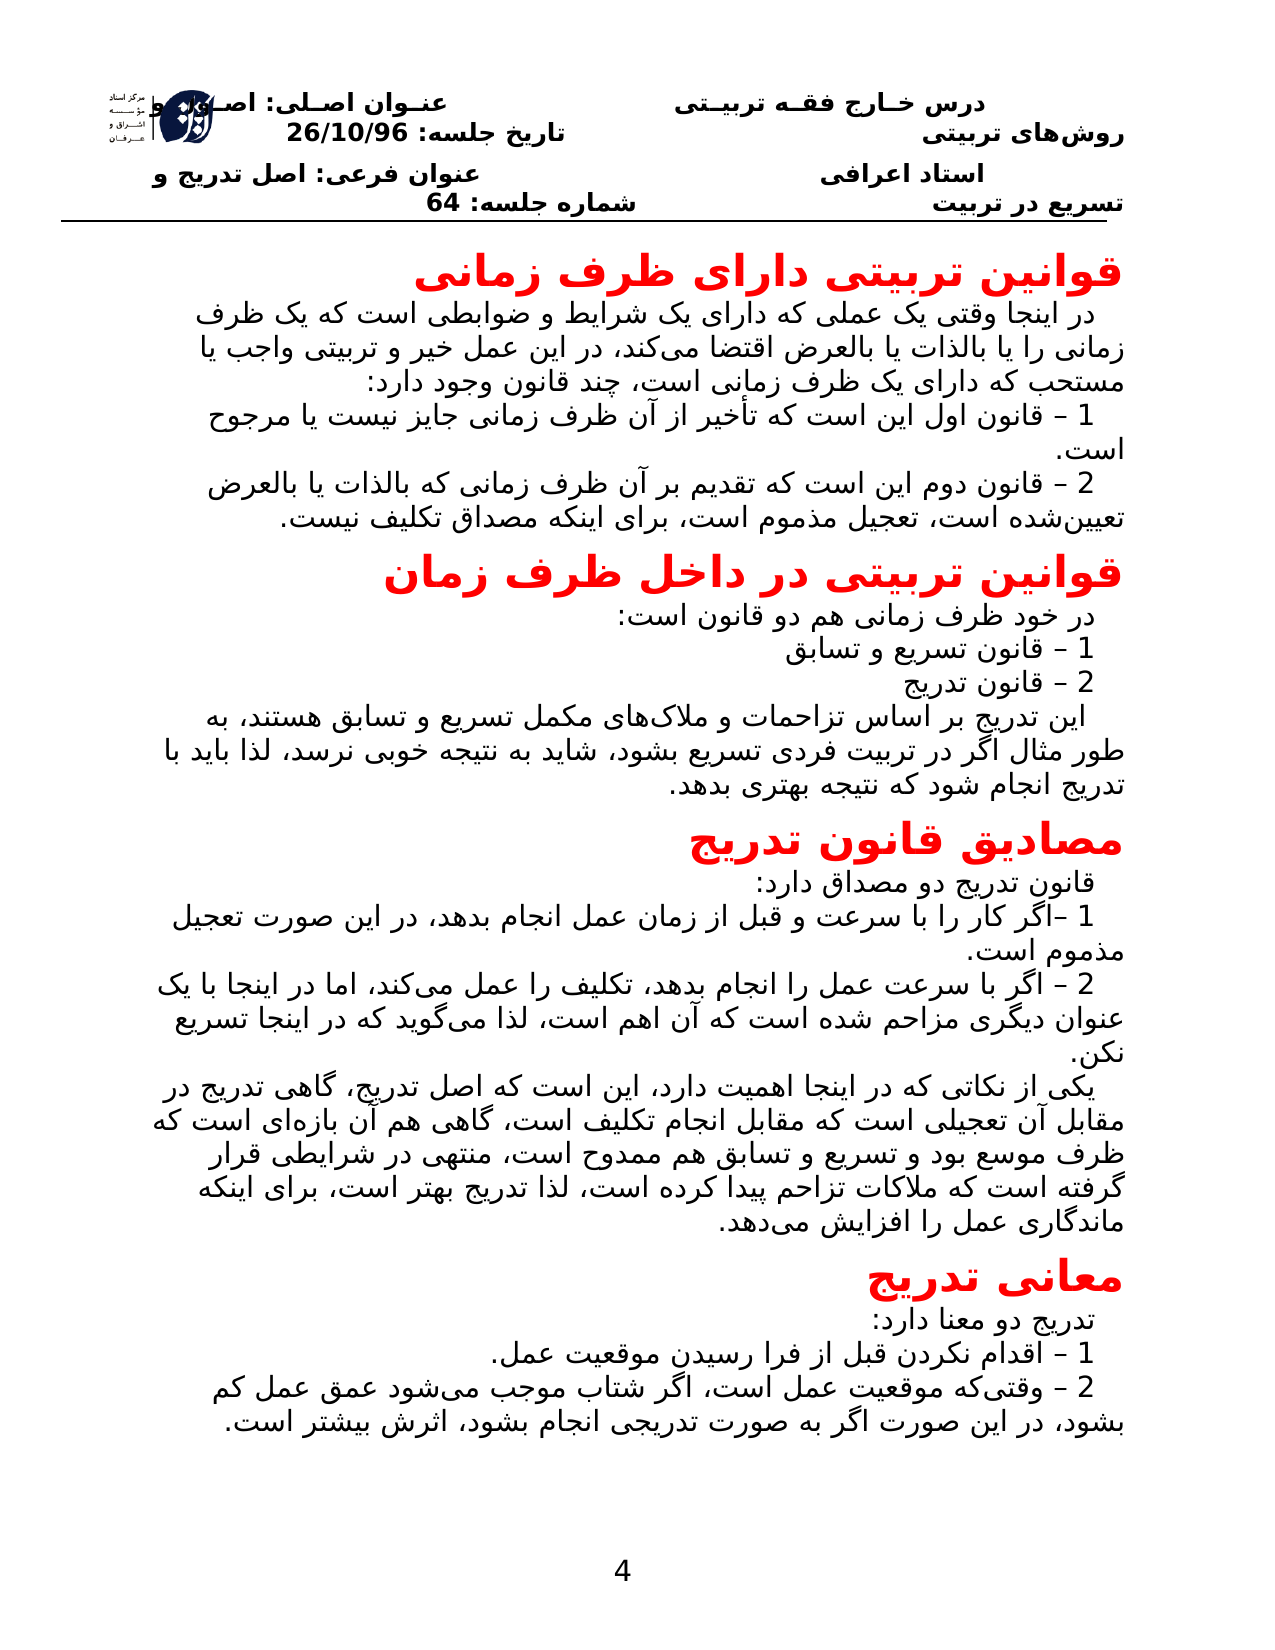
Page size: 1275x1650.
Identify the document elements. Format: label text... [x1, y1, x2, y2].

subtitle مصادیق قانون تدریج [150, 814, 1125, 865]
text 2 – قانون دوم این است که تقدیم بر آن ظرف زمانی که بالذات یا بالعرض تعیین‌شده است، تعجیل مذموم است، برای اینکه مصداق تکلیف نیست. [150, 467, 1125, 534]
text در اینجا وقتی یک عملی که دارای یک شرایط و ضوابطی است که یک ظرف زمانی را یا بالذات یا بالعرض اقتضا می‌کند، در این عمل خیر و تربیتی واجب یا مستحب که دارای یک ظرف زمانی است، چند قانون وجود دارد: [150, 297, 1125, 399]
text 1 – قانون اول این است که تأخیر از آن ظرف زمانی جایز نیست یا مرجوح است. [150, 399, 1125, 467]
subtitle قوانین تربیتی در داخل ظرف زمان [150, 547, 1125, 598]
text تدریج دو معنا دارد: [150, 1302, 1125, 1336]
picture [102, 86, 215, 146]
text 2 – اگر با سرعت عمل را انجام بدهد، تکلیف را عمل می‌کند، اما در اینجا با یک عنوان دیگری مزاحم شده است که آن اهم است، لذا می‌گوید که در اینجا تسریع نکن. [150, 967, 1125, 1069]
text 1 –اگر کار را با سرعت و قبل از زمان عمل انجام بدهد، در این صورت تعجیل مذموم است. [150, 899, 1125, 967]
text یکی از نکاتی که در اینجا اهمیت دارد، این است که اصل تدریج، گاهی تدریج در مقابل آن تعجیلی است که مقابل انجام تکلیف است، گاهی هم آن بازه‌ای است که ظرف موسع بود و تسریع و تسابق هم ممدوح است، منتهی در شرایطی قرار گرفته است که ملاکات تزاحم پیدا کرده است، لذا تدریج بهتر است، برای اینکه ماندگاری عمل را افزایش می‌دهد. [150, 1069, 1125, 1239]
text در خود ظرف زمانی هم دو قانون است: [150, 598, 1125, 632]
subtitle معانی تدریج [150, 1251, 1125, 1302]
text 1 – اقدام نکردن قبل از فرا رسیدن موقعیت عمل. [150, 1336, 1125, 1370]
text 2 – قانون تدریج [150, 666, 1125, 700]
text این تدریج بر اساس تزاحمات و ملاک‌های مکمل تسریع و تسابق هستند، به طور مثال اگر در تربیت فردی تسریع بشود، شاید به نتیجه خوبی نرسد، لذا باید با تدریج انجام شود که نتیجه بهتری بدهد. [150, 700, 1125, 802]
subtitle قوانین تربیتی دارای ظرف زمانی [150, 246, 1125, 297]
text 1 – قانون تسریع و تسابق [150, 632, 1125, 666]
text قانون تدریج دو مصداق دارد: [150, 865, 1125, 899]
text 2 – وقتی‌که موقعیت عمل است، اگر شتاب موجب می‌شود عمق عمل کم بشود، در این صورت اگر به صورت تدریجی انجام بشود، اثرش بیشتر است. [150, 1370, 1125, 1438]
